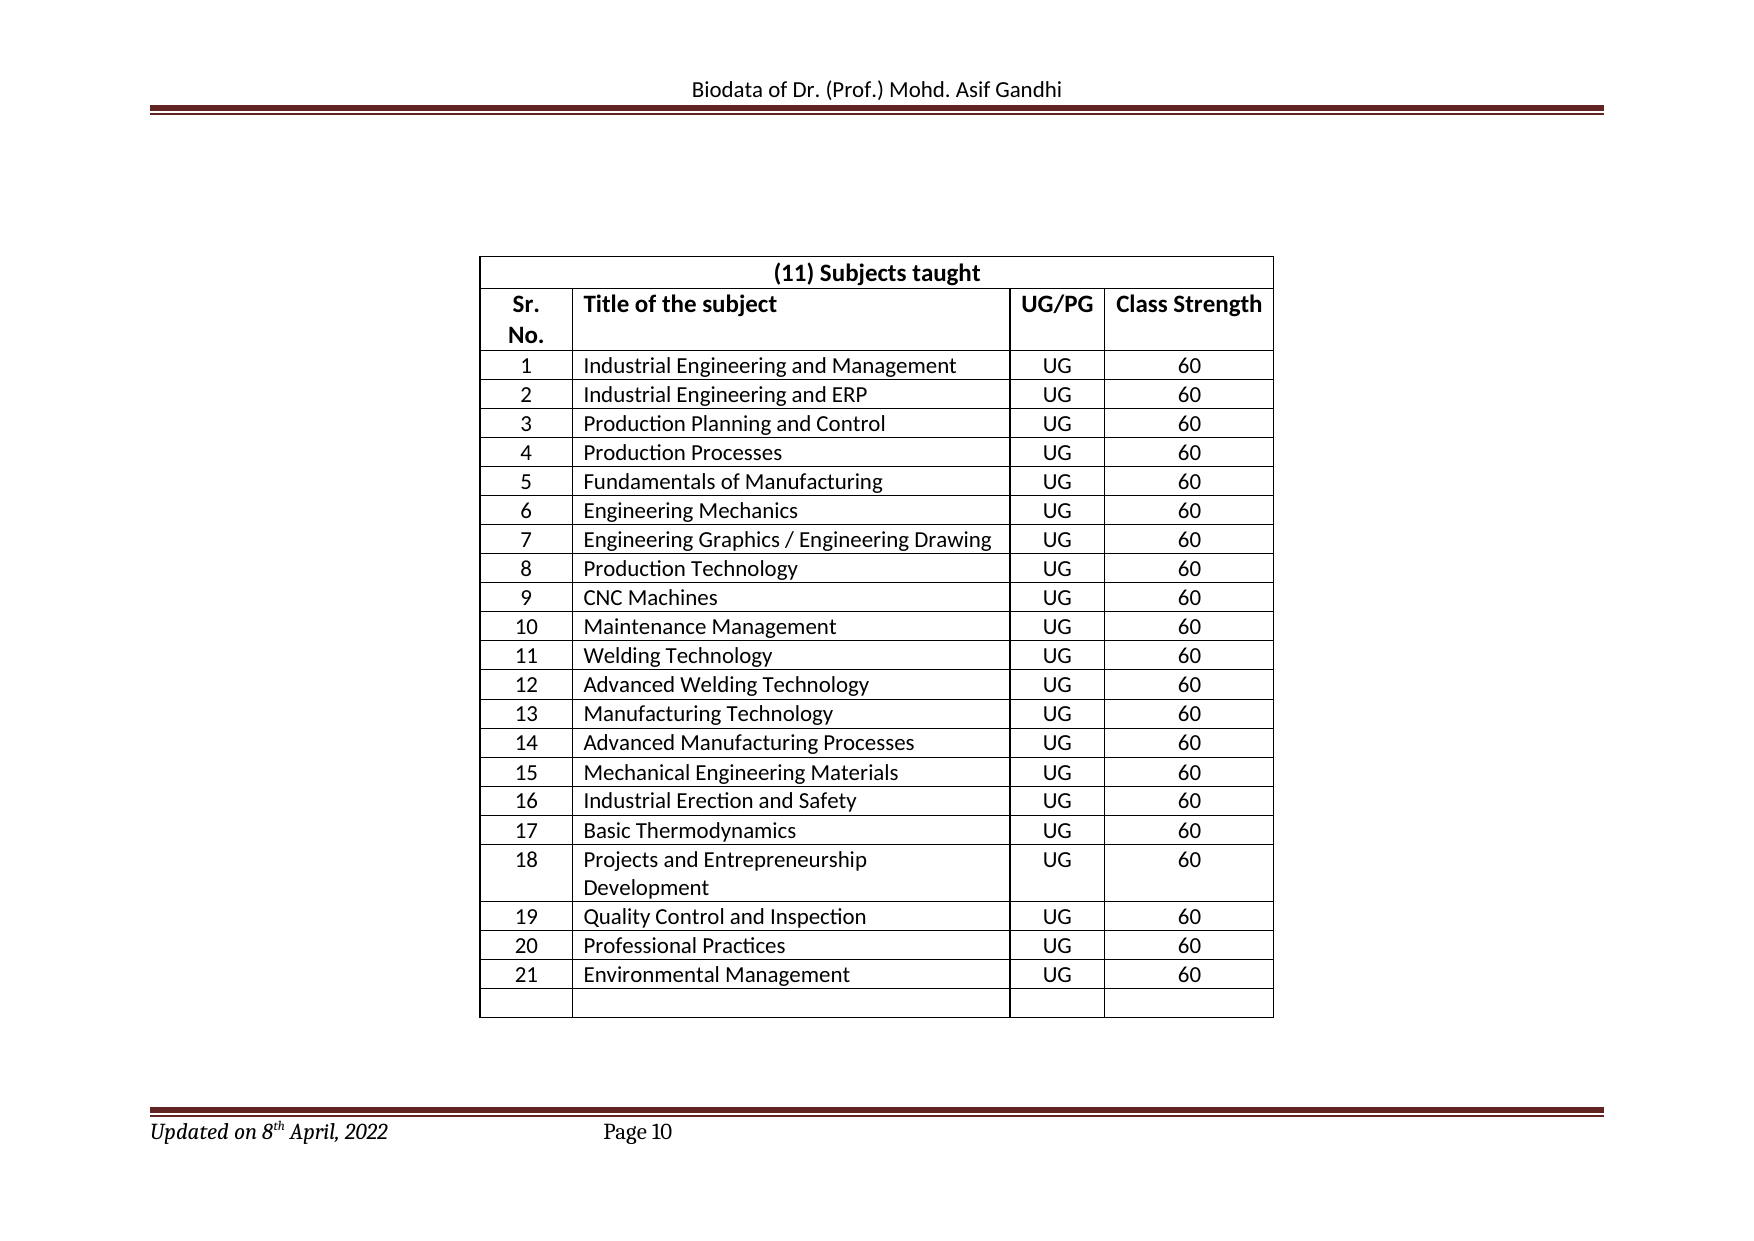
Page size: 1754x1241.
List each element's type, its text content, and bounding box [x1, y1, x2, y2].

table_cell UG [1011, 409, 1104, 437]
table_cell 60 [1105, 409, 1273, 437]
table_cell UG [1011, 758, 1104, 786]
table_cell Title of the subject [573, 289, 1009, 350]
table_cell 19 [481, 902, 572, 930]
table_cell Maintenance Management [573, 612, 1009, 640]
table_cell [481, 989, 572, 1017]
table_cell 14 [481, 729, 572, 757]
table_cell 20 [481, 931, 572, 959]
table_cell Industrial Erection and Safety [573, 787, 1009, 815]
table_cell UG [1011, 351, 1104, 379]
table_cell 6 [481, 496, 572, 524]
table_cell Advanced Welding Technology [573, 670, 1009, 698]
table_cell 8 [481, 554, 572, 582]
table_cell 60 [1105, 670, 1273, 698]
table_cell Production Processes [573, 438, 1009, 466]
table_cell 12 [481, 670, 572, 698]
table_cell 60 [1105, 700, 1273, 727]
table_cell UG [1011, 467, 1104, 495]
table_cell [573, 989, 1009, 1017]
table_cell UG [1011, 700, 1104, 727]
table_cell 9 [481, 583, 572, 611]
table_cell UG [1011, 845, 1104, 901]
table_cell Engineering Graphics / Engineering Drawing [573, 525, 1009, 553]
table_cell 1 [481, 351, 572, 379]
table_cell UG [1011, 787, 1104, 815]
table_cell Advanced Manufacturing Processes [573, 729, 1009, 757]
table_cell Quality Control and Inspection [573, 902, 1009, 930]
table_cell 60 [1105, 525, 1273, 553]
table_cell [1105, 989, 1273, 1017]
table_cell 11 [481, 641, 572, 669]
table_cell 3 [481, 409, 572, 437]
table_cell 60 [1105, 758, 1273, 786]
table_cell 18 [481, 845, 572, 901]
table_cell UG [1011, 641, 1104, 669]
table_cell 60 [1105, 902, 1273, 930]
table_cell Manufacturing Technology [573, 700, 1009, 727]
table_cell 60 [1105, 641, 1273, 669]
table_cell Engineering Mechanics [573, 496, 1009, 524]
table_cell UG [1011, 496, 1104, 524]
table_cell UG [1011, 729, 1104, 757]
table_cell CNC Machines [573, 583, 1009, 611]
table_cell 60 [1105, 351, 1273, 379]
table_cell Production Technology [573, 554, 1009, 582]
table_header (11) Subjects taught [481, 257, 1273, 288]
table_cell UG [1011, 554, 1104, 582]
table_cell Professional Practices [573, 931, 1009, 959]
table_cell UG [1011, 612, 1104, 640]
table_cell Sr. No. [481, 289, 572, 350]
table_cell [1011, 989, 1104, 1017]
table_cell 60 [1105, 583, 1273, 611]
table_cell 60 [1105, 380, 1273, 408]
table_cell 7 [481, 525, 572, 553]
table_cell UG [1011, 670, 1104, 698]
table_cell 4 [481, 438, 572, 466]
table_cell Mechanical Engineering Materials [573, 758, 1009, 786]
table_cell 16 [481, 787, 572, 815]
table_cell 60 [1105, 960, 1273, 988]
table_cell UG [1011, 816, 1104, 844]
table_cell UG/PG [1011, 289, 1104, 350]
table_cell 60 [1105, 845, 1273, 901]
table_cell 21 [481, 960, 572, 988]
table_cell Basic Thermodynamics [573, 816, 1009, 844]
table_cell Fundamentals of Manufacturing [573, 467, 1009, 495]
table_cell 60 [1105, 438, 1273, 466]
table_cell 5 [481, 467, 572, 495]
table_cell UG [1011, 931, 1104, 959]
table_cell Industrial Engineering and ERP [573, 380, 1009, 408]
table_cell 60 [1105, 554, 1273, 582]
table_cell Industrial Engineering and Management [573, 351, 1009, 379]
table_cell UG [1011, 525, 1104, 553]
table_cell Class Strength [1105, 289, 1273, 350]
table_cell 17 [481, 816, 572, 844]
table_cell 60 [1105, 931, 1273, 959]
table_cell Projects and Entrepreneurship Development [573, 845, 1009, 901]
table_cell 60 [1105, 467, 1273, 495]
table_cell Environmental Management [573, 960, 1009, 988]
table_cell UG [1011, 902, 1104, 930]
table_cell UG [1011, 380, 1104, 408]
table_cell Production Planning and Control [573, 409, 1009, 437]
table_cell UG [1011, 960, 1104, 988]
table_cell UG [1011, 583, 1104, 611]
table_cell 60 [1105, 787, 1273, 815]
table_cell Welding Technology [573, 641, 1009, 669]
table_cell 2 [481, 380, 572, 408]
table_cell 60 [1105, 496, 1273, 524]
table_cell 13 [481, 700, 572, 727]
table_cell UG [1011, 438, 1104, 466]
table_cell 60 [1105, 729, 1273, 757]
table_cell 60 [1105, 612, 1273, 640]
table_cell 15 [481, 758, 572, 786]
table_cell 10 [481, 612, 572, 640]
table_cell 60 [1105, 816, 1273, 844]
